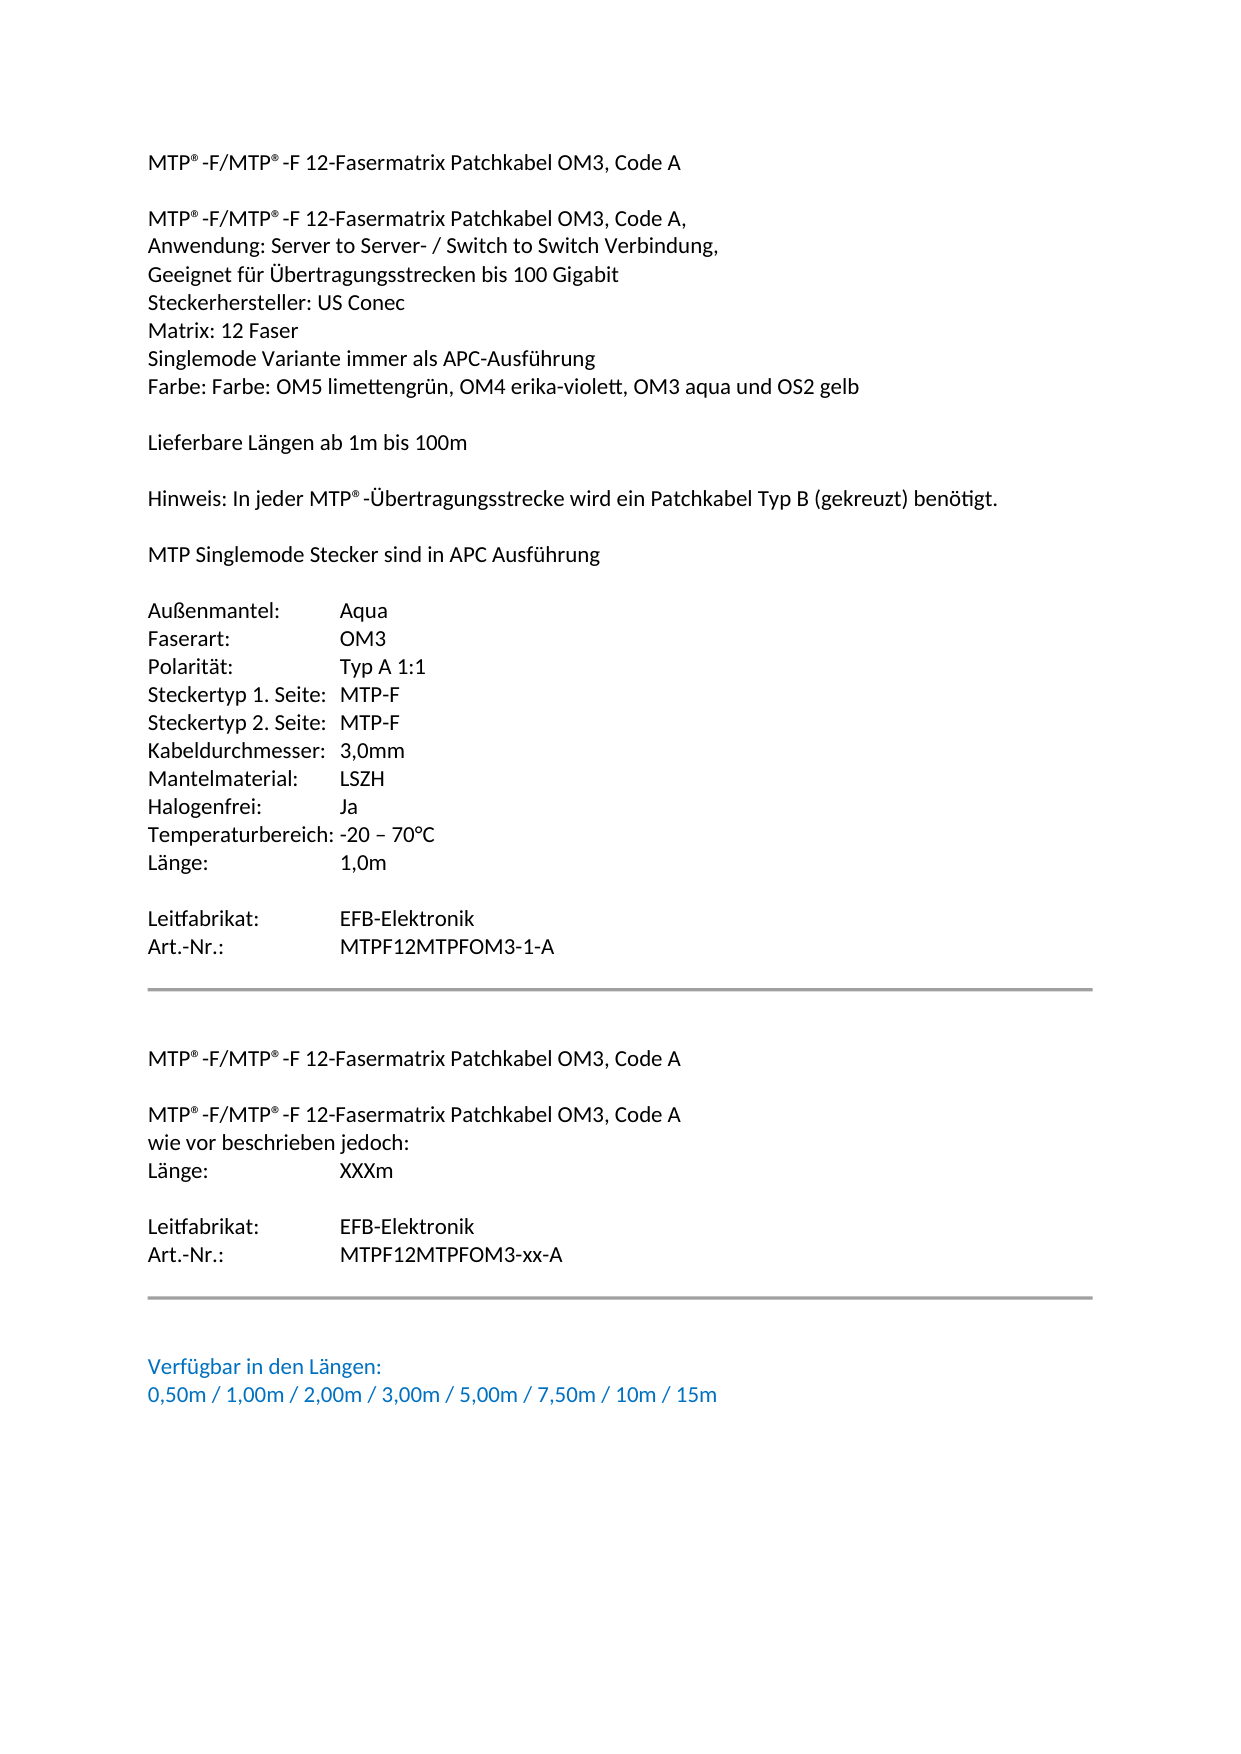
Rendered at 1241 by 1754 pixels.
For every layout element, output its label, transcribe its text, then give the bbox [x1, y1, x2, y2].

text Lieferbare Längen ab 1m bis 100m [148, 428, 1093, 456]
text MTP®-F/MTP®-F 12-Fasermatrix Patchkabel OM3, Code A, [148, 204, 1093, 232]
text 0,50m / 1,00m / 2,00m / 3,00m / 5,00m / 7,50m / 10m / 15m [148, 1381, 1093, 1408]
text Außenmantel: Aqua [148, 596, 1093, 624]
text Art.-Nr.: MTPF12MTPFOM3-xx-A [148, 1240, 1093, 1268]
text Anwendung: Server to Server- / Switch to Switch Verbindung, [148, 232, 1093, 260]
text Leitfabrikat: EFB-Elektronik [148, 1212, 1093, 1240]
text Länge: XXXm [148, 1156, 1093, 1184]
text Kabeldurchmesser: 3,0mm [148, 736, 1093, 764]
text Art.-Nr.: MTPF12MTPFOM3-1-A [148, 932, 1093, 960]
text Singlemode Variante immer als APC-Ausführung [148, 344, 1093, 372]
text Farbe: Farbe: OM5 limettengrün, OM4 erika-violett, OM3 aqua und OS2 gelb [148, 372, 1093, 400]
text MTP®-F/MTP®-F 12-Fasermatrix Patchkabel OM3, Code A [148, 148, 1093, 176]
text MTP®-F/MTP®-F 12-Fasermatrix Patchkabel OM3, Code A [148, 1044, 1093, 1072]
text Hinweis: In jeder MTP®-Übertragungsstrecke wird ein Patchkabel Typ B (gekreuzt) benötigt. [148, 484, 1093, 512]
text Halogenfrei: Ja [148, 792, 1093, 820]
text Faserart: OM3 [148, 624, 1093, 652]
text wie vor beschrieben jedoch: [148, 1128, 1093, 1156]
text Verfügbar in den Längen: [148, 1352, 1093, 1381]
text Geeignet für Übertragungsstrecken bis 100 Gigabit [148, 260, 1093, 288]
text Temperaturbereich: -20 – 70°C [148, 820, 1093, 848]
text Steckertyp 2. Seite: MTP-F [148, 708, 1093, 736]
text Steckertyp 1. Seite: MTP-F [148, 680, 1093, 708]
text MTP®-F/MTP®-F 12-Fasermatrix Patchkabel OM3, Code A [148, 1100, 1093, 1128]
text Steckerhersteller: US Conec [148, 288, 1093, 316]
text Leitfabrikat: EFB-Elektronik [148, 904, 1093, 932]
text Polarität: Typ A 1:1 [148, 652, 1093, 680]
text Mantelmaterial: LSZH [148, 764, 1093, 792]
text Matrix: 12 Faser [148, 316, 1093, 344]
text MTP Singlemode Stecker sind in APC Ausführung [148, 540, 1093, 568]
text Länge: 1,0m [148, 848, 1093, 876]
